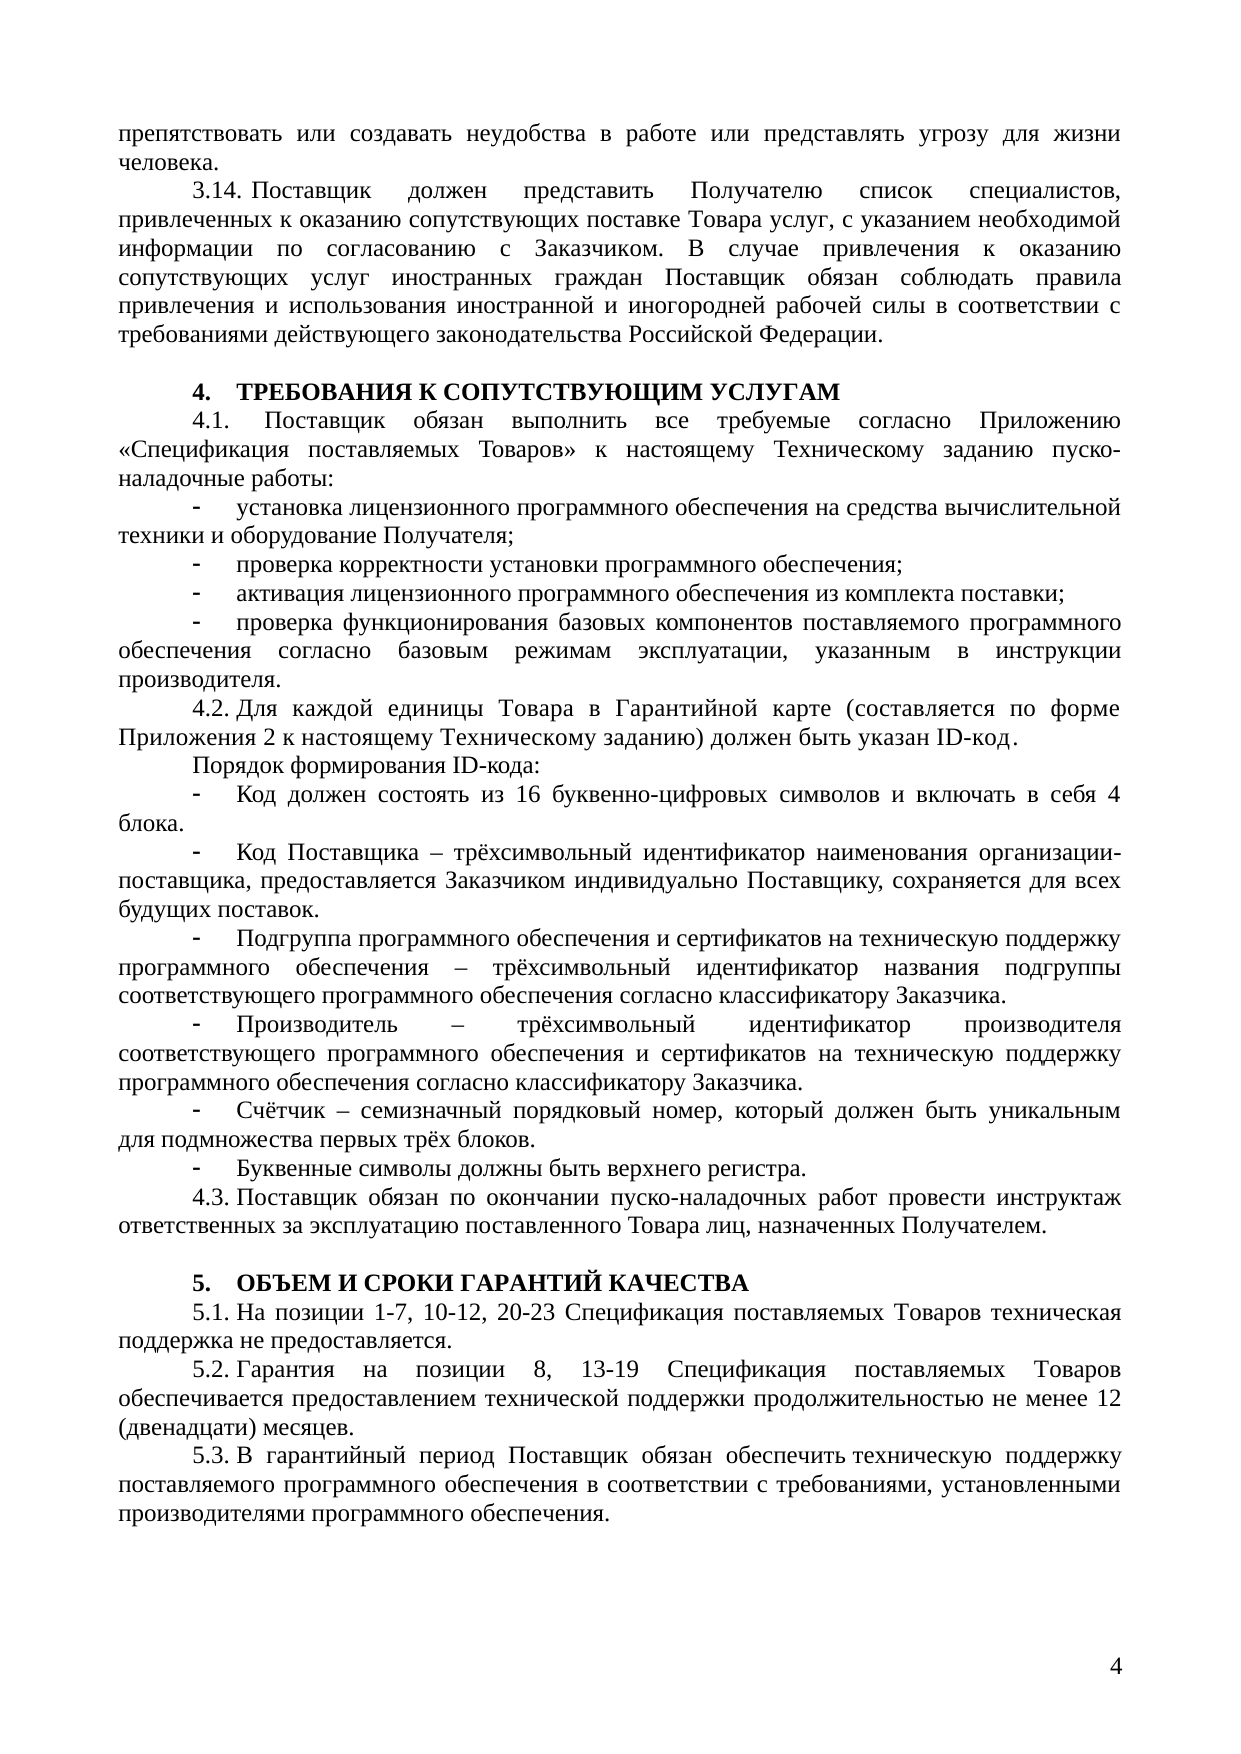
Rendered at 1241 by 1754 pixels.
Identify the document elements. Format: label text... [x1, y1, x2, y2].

list проверка корректности установки программного обеспечения; [118, 549, 1122, 578]
list проверка функционирования базовых компонентов поставляемого программного обеспечения согласно базовым режимам эксплуатации, указанным в инструкции производителя. [118, 607, 1122, 693]
list Код Поставщика – трёхсимвольный идентификатор наименования организации-поставщика, предоставляется Заказчиком индивидуально Поставщику, сохраняется для всех будущих поставок. [118, 837, 1122, 923]
list Поставщик должен представить Получателю список специалистов, привлеченных к оказанию сопутствующих поставке Товара услуг, с указанием необходимой информации по согласованию с Заказчиком. В случае привлечения к оказанию сопутствующих услуг иностранных граждан Поставщик обязан соблюдать правила привлечения и использования иностранной и иногородней рабочей силы в соответствии с требованиями действующего законодательства Российской Федерации. [118, 176, 1122, 348]
list активация лицензионного программного обеспечения из комплекта поставки; [118, 578, 1122, 607]
subtitle ОБЪЕМ И СРОКИ ГАРАНТИЙ КАЧЕСТВА [118, 1268, 1122, 1297]
list Для каждой единицы Товара в Гарантийной карте (составляется по форме Приложения 2 к настоящему Техническому заданию) должен быть указан ID-код. [118, 693, 1122, 751]
list В гарантийный период Поставщик обязан обеспечить техническую поддержку поставляемого программного обеспечения в соответствии с требованиями, установленными производителями программного обеспечения. [118, 1441, 1122, 1527]
list Гарантия на позиции 8, 13-19 Спецификация поставляемых Товаров обеспечивается предоставлением технической поддержки продолжительностью не менее 12 (двенадцати) месяцев. [118, 1354, 1122, 1441]
text Порядок формирования ID-кода: [192, 751, 1122, 779]
list Счётчик – семизначный порядковый номер, который должен быть уникальным для подмножества первых трёх блоков. [118, 1096, 1122, 1153]
list Поставщик обязан выполнить все требуемые согласно Приложению «Спецификация поставляемых Товаров» к настоящему Техническому заданию пуско-наладочные работы: [118, 406, 1122, 492]
list Буквенные символы должны быть верхнего регистра. [118, 1153, 1122, 1182]
list На позиции 1-7, 10-12, 20-23 Спецификация поставляемых Товаров техническая поддержка не предоставляется. [118, 1297, 1122, 1354]
list Поставщик обязан по окончании пуско-наладочных работ провести инструктаж ответственных за эксплуатацию поставленного Товара лиц, назначенных Получателем. [118, 1182, 1122, 1239]
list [118, 118, 1122, 176]
list Код должен состоять из 16 буквенно-цифровых символов и включать в себя 4 блока. [118, 779, 1122, 837]
list Производитель – трёхсимвольный идентификатор производителя соответствующего программного обеспечения и сертификатов на техническую поддержку программного обеспечения согласно классификатору Заказчика. [118, 1009, 1122, 1096]
list Подгруппа программного обеспечения и сертификатов на техническую поддержку программного обеспечения – трёхсимвольный идентификатор названия подгруппы соответствующего программного обеспечения согласно классификатору Заказчика. [118, 923, 1122, 1009]
subtitle ТРЕБОВАНИЯ К СОПУТСТВУЮЩИМ УСЛУГАМ [118, 377, 1122, 406]
list установка лицензионного программного обеспечения на средства вычислительной техники и оборудование Получателя; [118, 492, 1122, 549]
